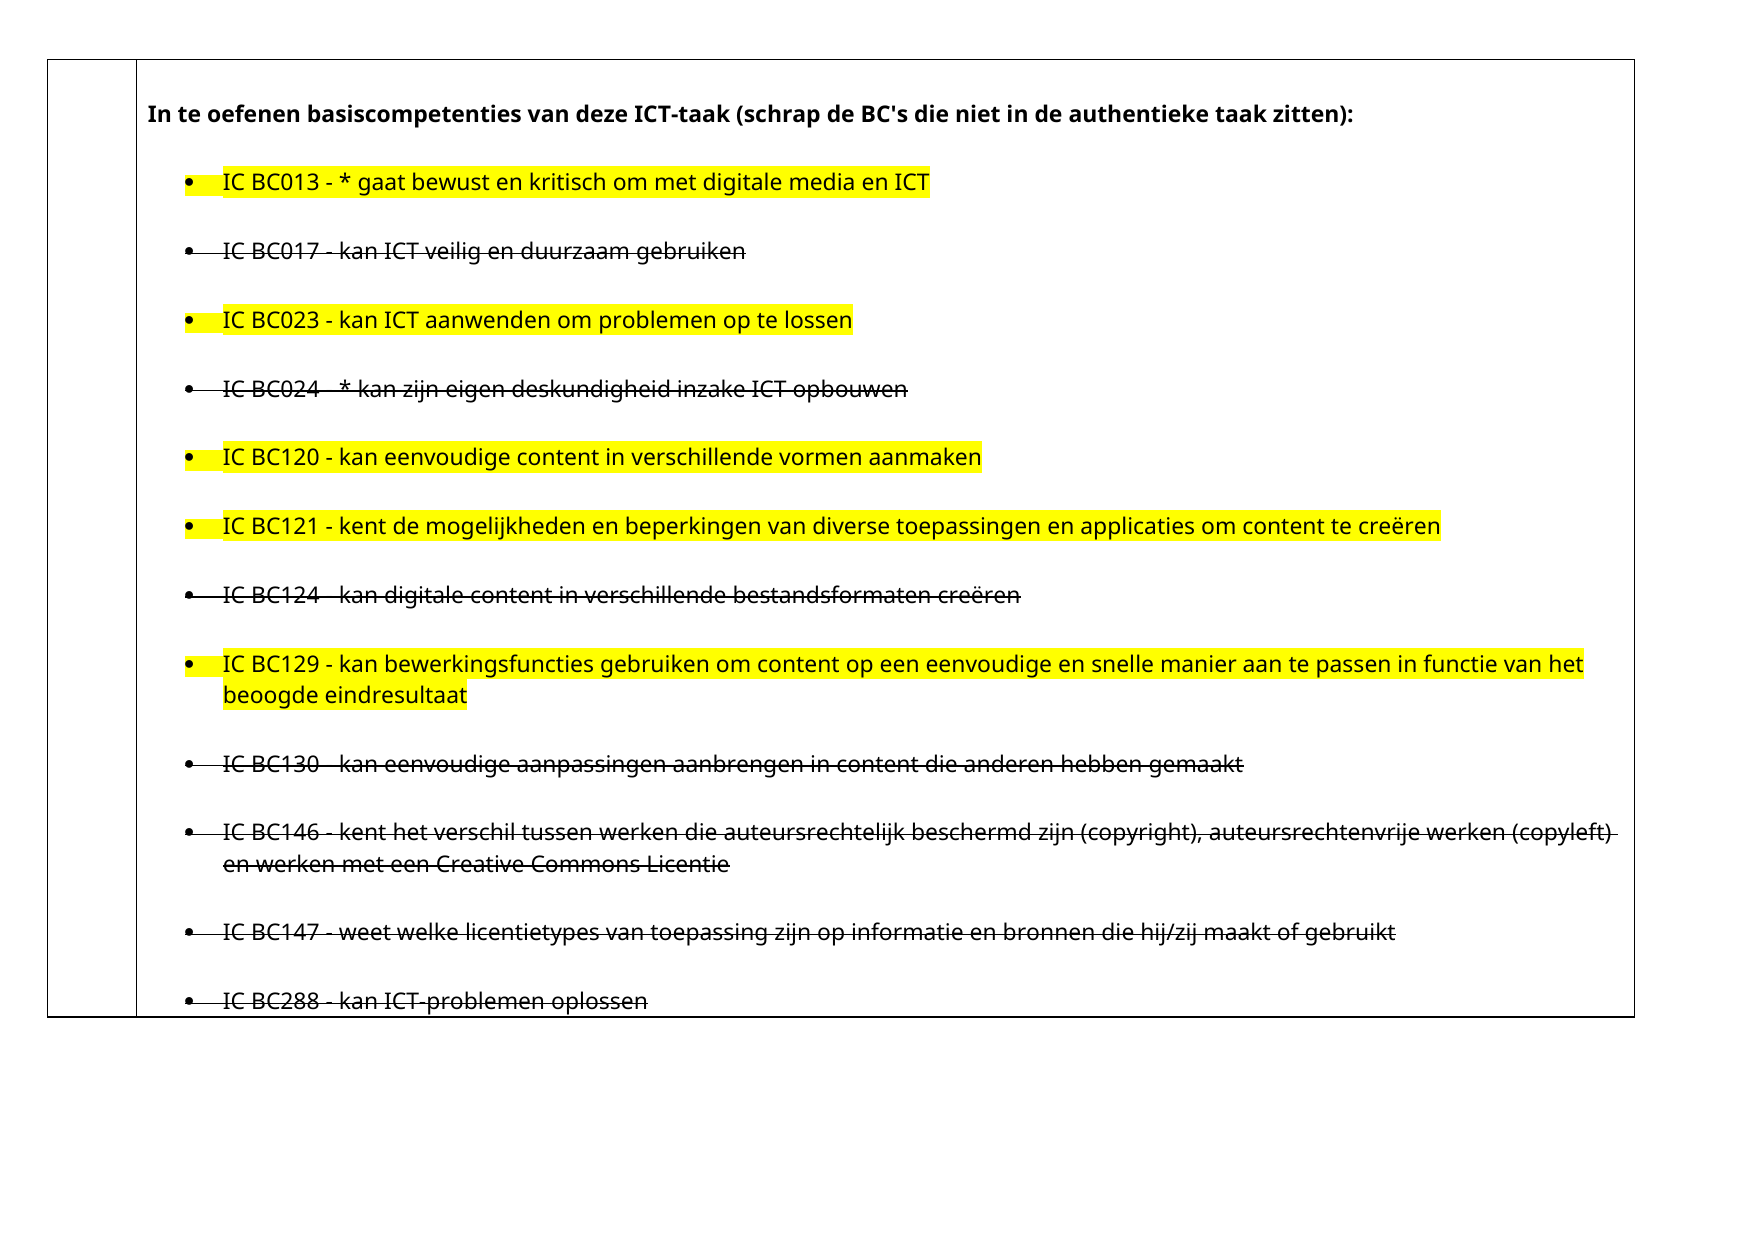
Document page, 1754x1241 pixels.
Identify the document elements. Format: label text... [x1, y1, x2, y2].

table_cell In te oefenen basiscompetenties van deze ICT-taak (schrap de BC's die niet in de authentieke taak zitten): IC BC013 - * gaat bewust en kritisch om met digitale media en ICT IC BC017 - kan ICT veilig en duurzaam gebruiken IC BC023 - kan ICT aanwenden om problemen op te lossen IC BC024 - * kan zijn eigen deskundigheid inzake ICT opbouwen IC BC120 - kan eenvoudige content in verschillende vormen aanmaken IC BC121 - kent de mogelijkheden en beperkingen van diverse toepassingen en applicaties om content te creëren IC BC124 - kan digitale content in verschillende bestandsformaten creëren IC BC129 - kan bewerkingsfuncties gebruiken om content op een eenvoudige en snelle manier aan te passen in functie van het beoogde eindresultaat IC BC130 - kan eenvoudige aanpassingen aanbrengen in content die anderen hebben gemaakt IC BC146 - kent het verschil tussen werken die auteursrechtelijk beschermd zijn (copyright), auteursrechtenvrije werken (copyleft) en werken met een Creative Commons Licentie IC BC147 - weet welke licentietypes van toepassing zijn op informatie en bronnen die hij/zij maakt of gebruikt IC BC288 - kan ICT-problemen oplossen [137, 60, 1634, 1016]
